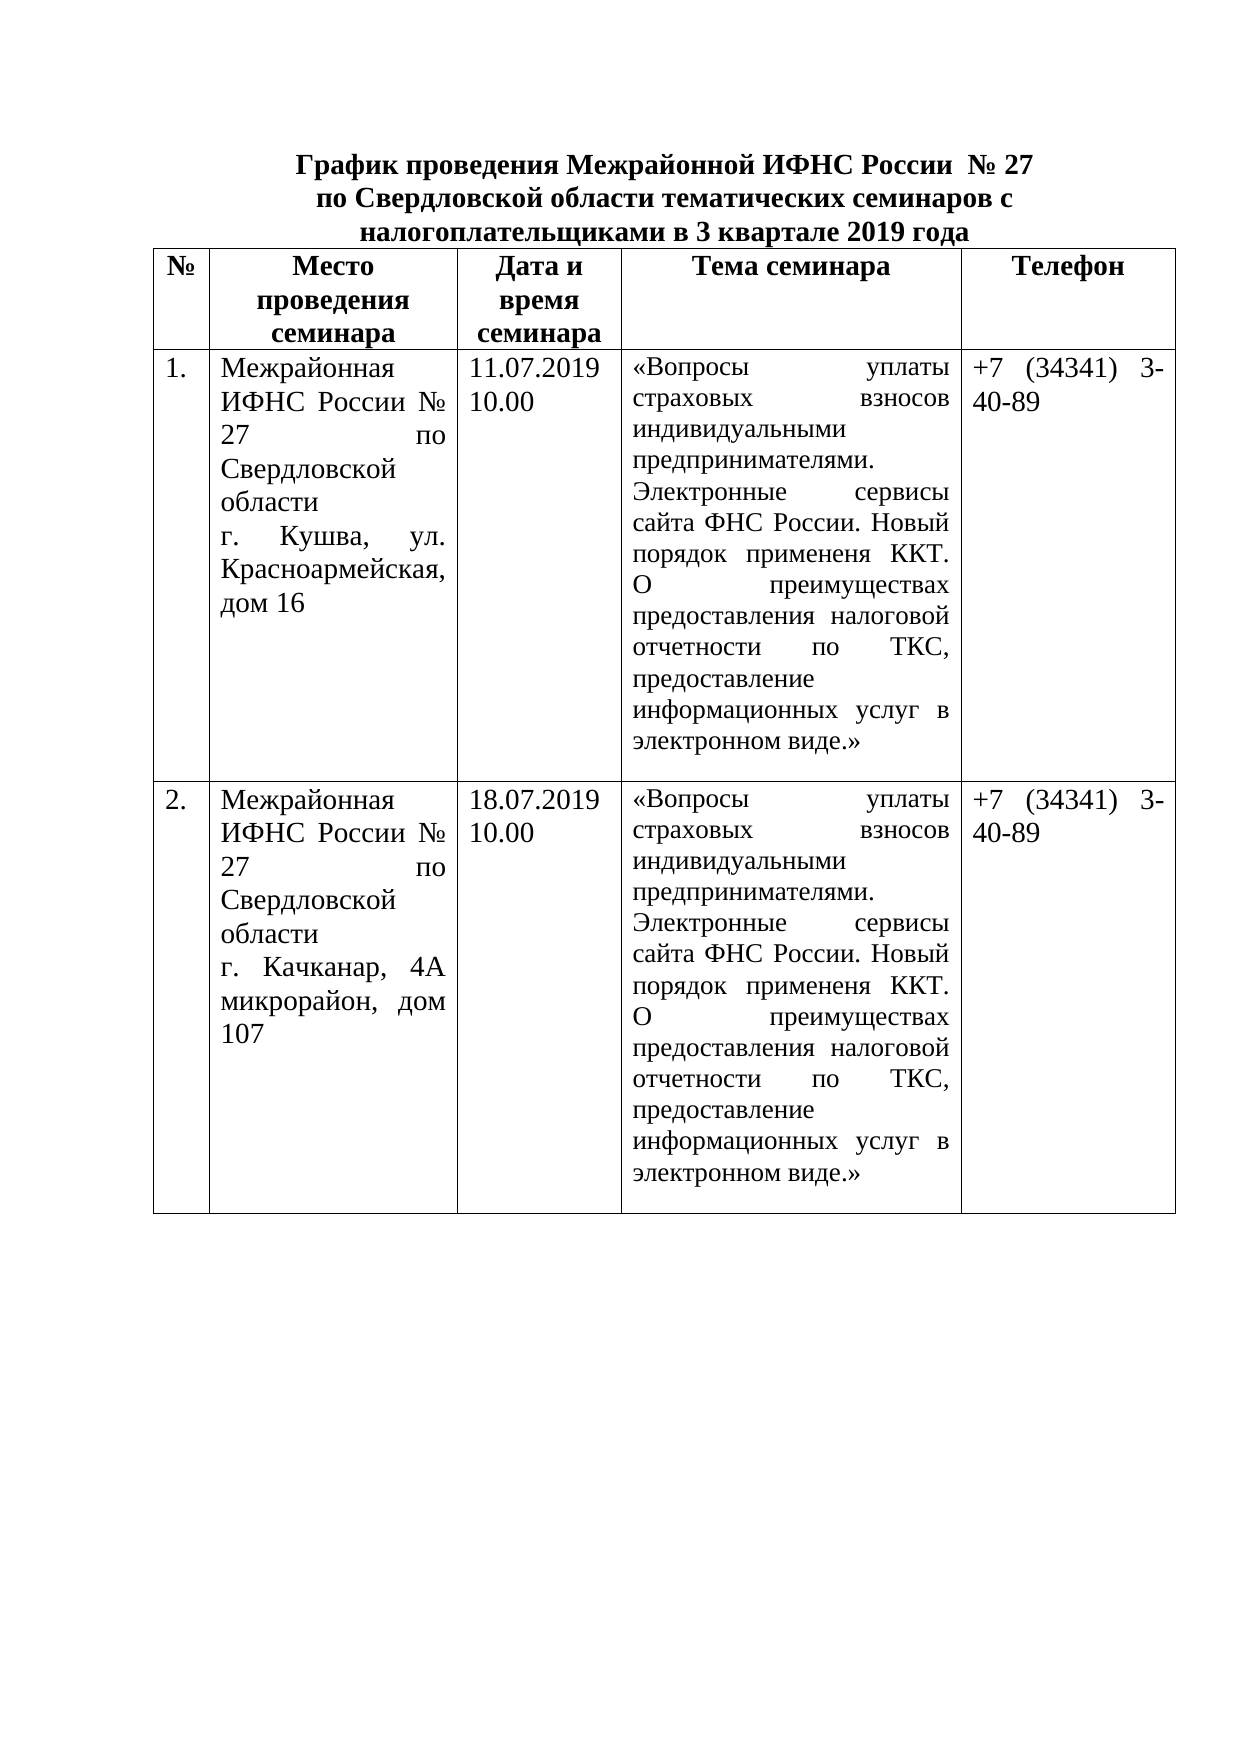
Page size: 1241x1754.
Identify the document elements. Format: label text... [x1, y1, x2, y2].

table_header Телефон [962, 249, 1175, 349]
table_cell Межрайонная ИФНС России № 27 по Свердловской области г. Кушва, ул. Красноармейская, дом 16 [210, 350, 457, 781]
table_cell +7 (34341) 3-40-89 [962, 782, 1175, 1212]
table_header Тема семинара [622, 249, 961, 349]
table_cell 11.07.2019 10.00 [458, 350, 621, 781]
table_cell 18.07.2019 10.00 [458, 782, 621, 1212]
table_header № [154, 249, 209, 349]
table_cell Межрайонная ИФНС России № 27 по Свердловской области г. Качканар, 4А микрорайон, дом 107 [210, 782, 457, 1212]
table_cell «Вопросы уплаты страховых взносов индивидуальными предпринимателями. Электронные сервисы сайта ФНС России. Новый порядок примененя ККТ. О преимуществах предоставления налоговой отчетности по ТКС, предоставление информационных услуг в электронном виде.» [622, 350, 961, 781]
table_cell 1. [154, 350, 209, 781]
table_header Дата и время семинара [458, 249, 621, 349]
text по Свердловской области тематических семинаров с налогоплательщиками в 3 квартале 2019 года [177, 180, 1152, 247]
table_cell «Вопросы уплаты страховых взносов индивидуальными предпринимателями. Электронные сервисы сайта ФНС России. Новый порядок примененя ККТ. О преимуществах предоставления налоговой отчетности по ТКС, предоставление информационных услуг в электронном виде.» [622, 782, 961, 1212]
text График проведения Межрайонной ИФНС России № 27 [177, 147, 1152, 180]
table_cell +7 (34341) 3-40-89 [962, 350, 1175, 781]
table_header Место проведения семинара [210, 249, 457, 349]
table_cell 2. [154, 782, 209, 1212]
